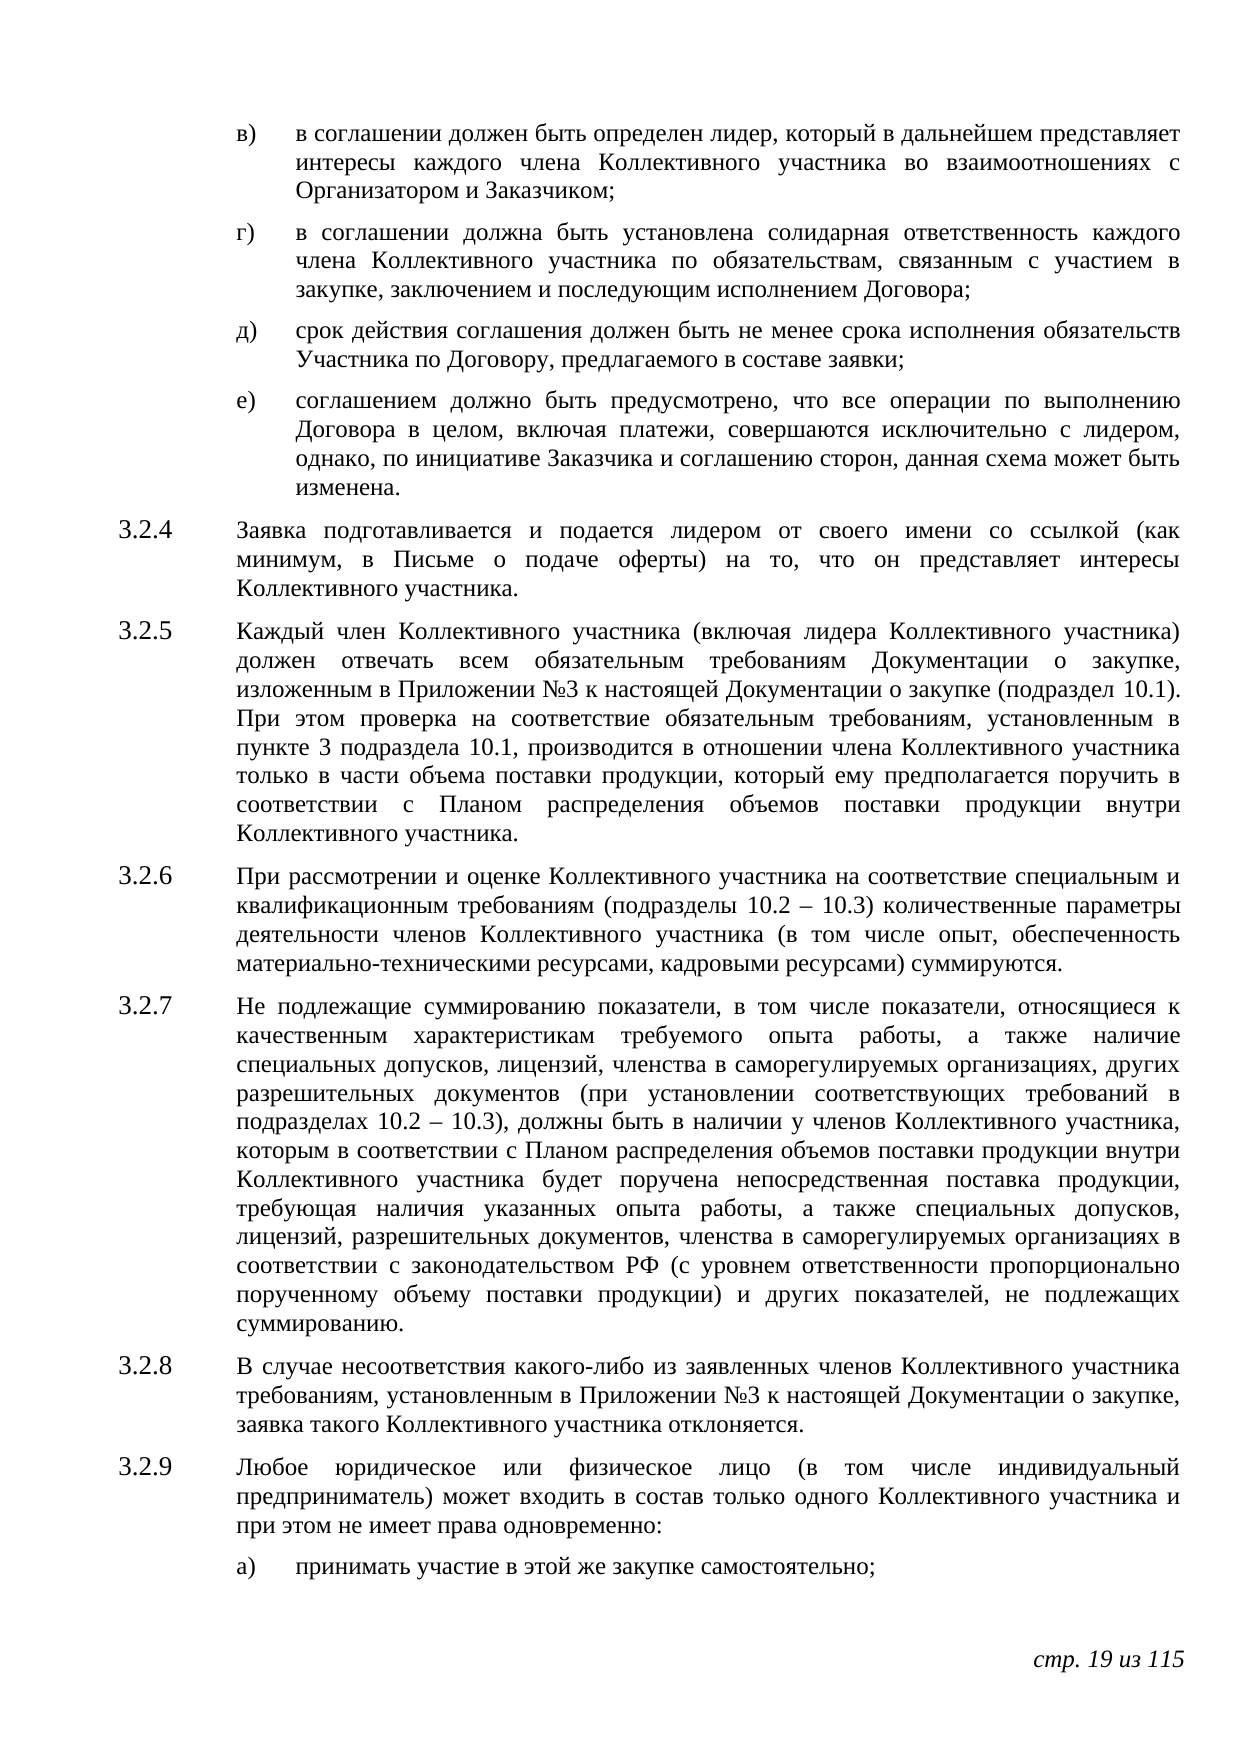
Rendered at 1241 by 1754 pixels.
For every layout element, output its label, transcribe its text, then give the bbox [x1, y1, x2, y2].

text соглашением должно быть предусмотрено, что все операции по выполнению Договора в целом, включая платежи, совершаются исключительно с лидером, однако, по инициативе Заказчика и соглашению сторон, данная схема может быть изменена. [236, 386, 1181, 501]
text При рассмотрении и оценке Коллективного участника на соответствие специальным и квалификационным требованиям (подразделы 10.2 – 10.3) количественные параметры деятельности членов Коллективного участника (в том числе опыт, обеспеченность материально-техническими ресурсами, кадровыми ресурсами) суммируются. [118, 859, 1181, 977]
text В случае несоответствия какого-либо из заявленных членов Коллективного участника требованиям, установленным в Приложении №3 к настоящей Документации о закупке, заявка такого Коллективного участника отклоняется. [118, 1349, 1181, 1438]
text Заявка подготавливается и подается лидером от своего имени со ссылкой (как минимум, в Письме о подаче оферты) на то, что он представляет интересы Коллективного участника. [118, 513, 1181, 602]
text Не подлежащие суммированию показатели, в том числе показатели, относящиеся к качественным характеристикам требуемого опыта работы, а также наличие специальных допусков, лицензий, членства в саморегулируемых организациях, других разрешительных документов (при установлении соответствующих требований в подразделах 10.2 – 10.3), должны быть в наличии у членов Коллективного участника, которым в соответствии с Планом распределения объемов поставки продукции внутри Коллективного участника будет поручена непосредственная поставка продукции, требующая наличия указанных опыта работы, а также специальных допусков, лицензий, разрешительных документов, членства в саморегулируемых организациях в соответствии с законодательством РФ (с уровнем ответственности пропорционально порученному объему поставки продукции) и других показателей, не подлежащих суммированию. [118, 989, 1181, 1336]
text Любое юридическое или физическое лицо (в том числе индивидуальный предприниматель) может входить в состав только одного Коллективного участника и при этом не имеет права одновременно: [118, 1450, 1181, 1539]
text срок действия соглашения должен быть не менее срока исполнения обязательств Участника по Договору, предлагаемого в составе заявки; [236, 316, 1181, 373]
text принимать участие в этой же закупке самостоятельно; [236, 1551, 1181, 1580]
text в соглашении должен быть определен лидер, который в дальнейшем представляет интересы каждого члена Коллективного участника во взаимоотношениях с Организатором и Заказчиком; [236, 118, 1181, 204]
text Каждый член Коллективного участника (включая лидера Коллективного участника) должен отвечать всем обязательным требованиям Документации о закупке, изложенным в Приложении №3 к настоящей Документации о закупке (подраздел 10.1). При этом проверка на соответствие обязательным требованиям, установленным в пункте 3 подраздела 10.1, производится в отношении члена Коллективного участника только в части объема поставки продукции, который ему предполагается поручить в соответствии с Планом распределения объемов поставки продукции внутри Коллективного участника. [118, 614, 1181, 847]
text в соглашении должна быть установлена солидарная ответственность каждого члена Коллективного участника по обязательствам, связанным с участием в закупке, заключением и последующим исполнением Договора; [236, 217, 1181, 303]
